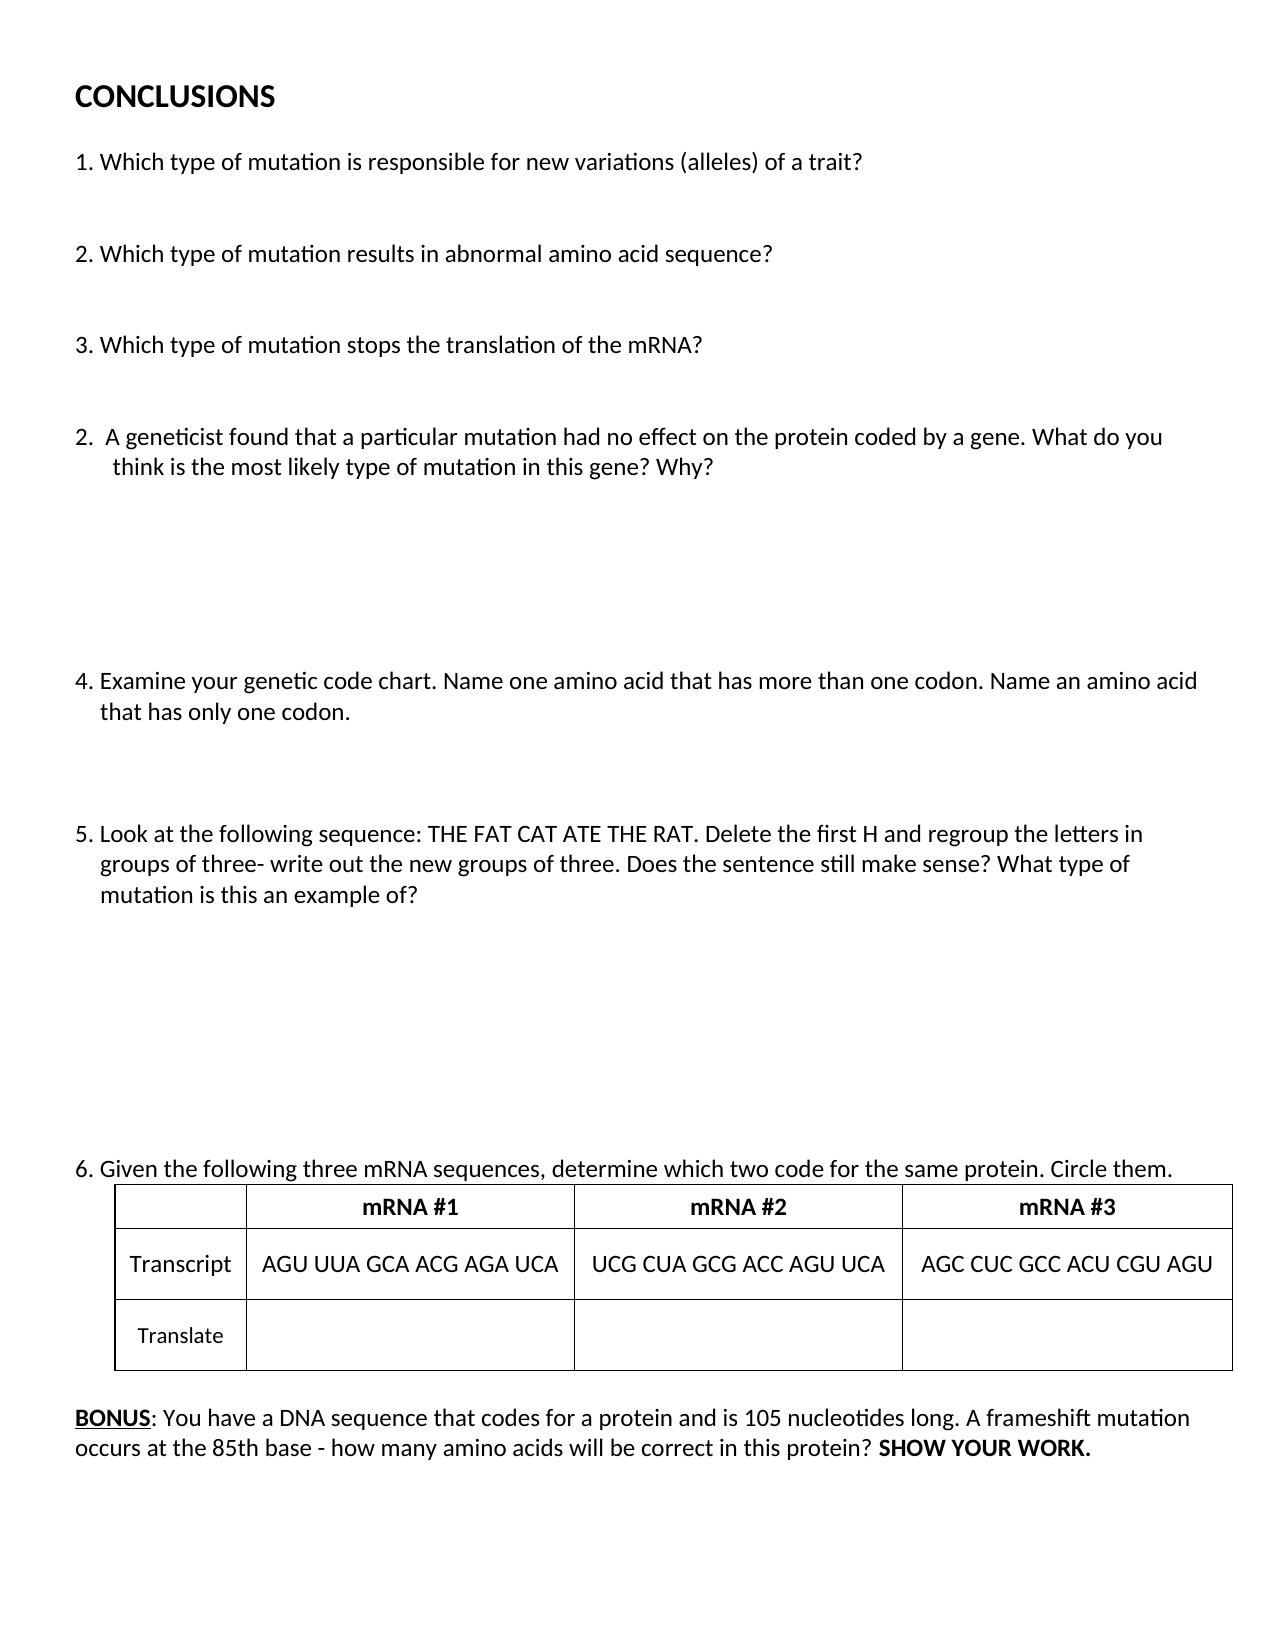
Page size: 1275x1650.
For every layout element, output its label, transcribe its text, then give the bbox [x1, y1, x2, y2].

table_header mRNA #1 [247, 1185, 574, 1227]
table_cell [903, 1300, 1232, 1370]
text 1. Which type of mutation is responsible for new variations (alleles) of a trait? [75, 146, 1200, 177]
text 2. A geneticist found that a particular mutation had no effect on the protein coded by a gene. What do you think is the most likely type of mutation in this gene? Why? [75, 421, 1200, 482]
table_cell AGU UUA GCA ACG AGA UCA [247, 1229, 574, 1299]
table_cell Transcript [116, 1229, 246, 1299]
text 6. Given the following three mRNA sequences, determine which two code for the same protein. Circle them. [75, 1153, 1200, 1184]
table_cell [575, 1300, 902, 1370]
text 5. Look at the following sequence: THE FAT CAT ATE THE RAT. Delete the first H and regroup the letters in groups of three- write out the new groups of three. Does the sentence still make sense? What type of mutation is this an example of? [75, 818, 1200, 909]
text 4. Examine your genetic code chart. Name one amino acid that has more than one codon. Name an amino acid that has only one codon. [75, 665, 1200, 726]
table_cell [247, 1300, 574, 1370]
table_cell UCG CUA GCG ACC AGU UCA [575, 1229, 902, 1299]
text CONCLUSIONS [75, 75, 1200, 116]
table_cell AGC CUC GCC ACU CGU AGU [903, 1229, 1232, 1299]
table_header mRNA #3 [903, 1185, 1232, 1227]
text BONUS: You have a DNA sequence that codes for a protein and is 105 nucleotides long. A frameshift mutation occurs at the 85th base - how many amino acids will be correct in this protein? SHOW YOUR WORK. [75, 1402, 1200, 1463]
text 2. Which type of mutation results in abnormal amino acid sequence? [75, 238, 1200, 268]
table_header [116, 1185, 246, 1227]
table_cell Translate [116, 1300, 246, 1370]
text 3. Which type of mutation stops the translation of the mRNA? [75, 329, 1200, 360]
table_header mRNA #2 [575, 1185, 902, 1227]
